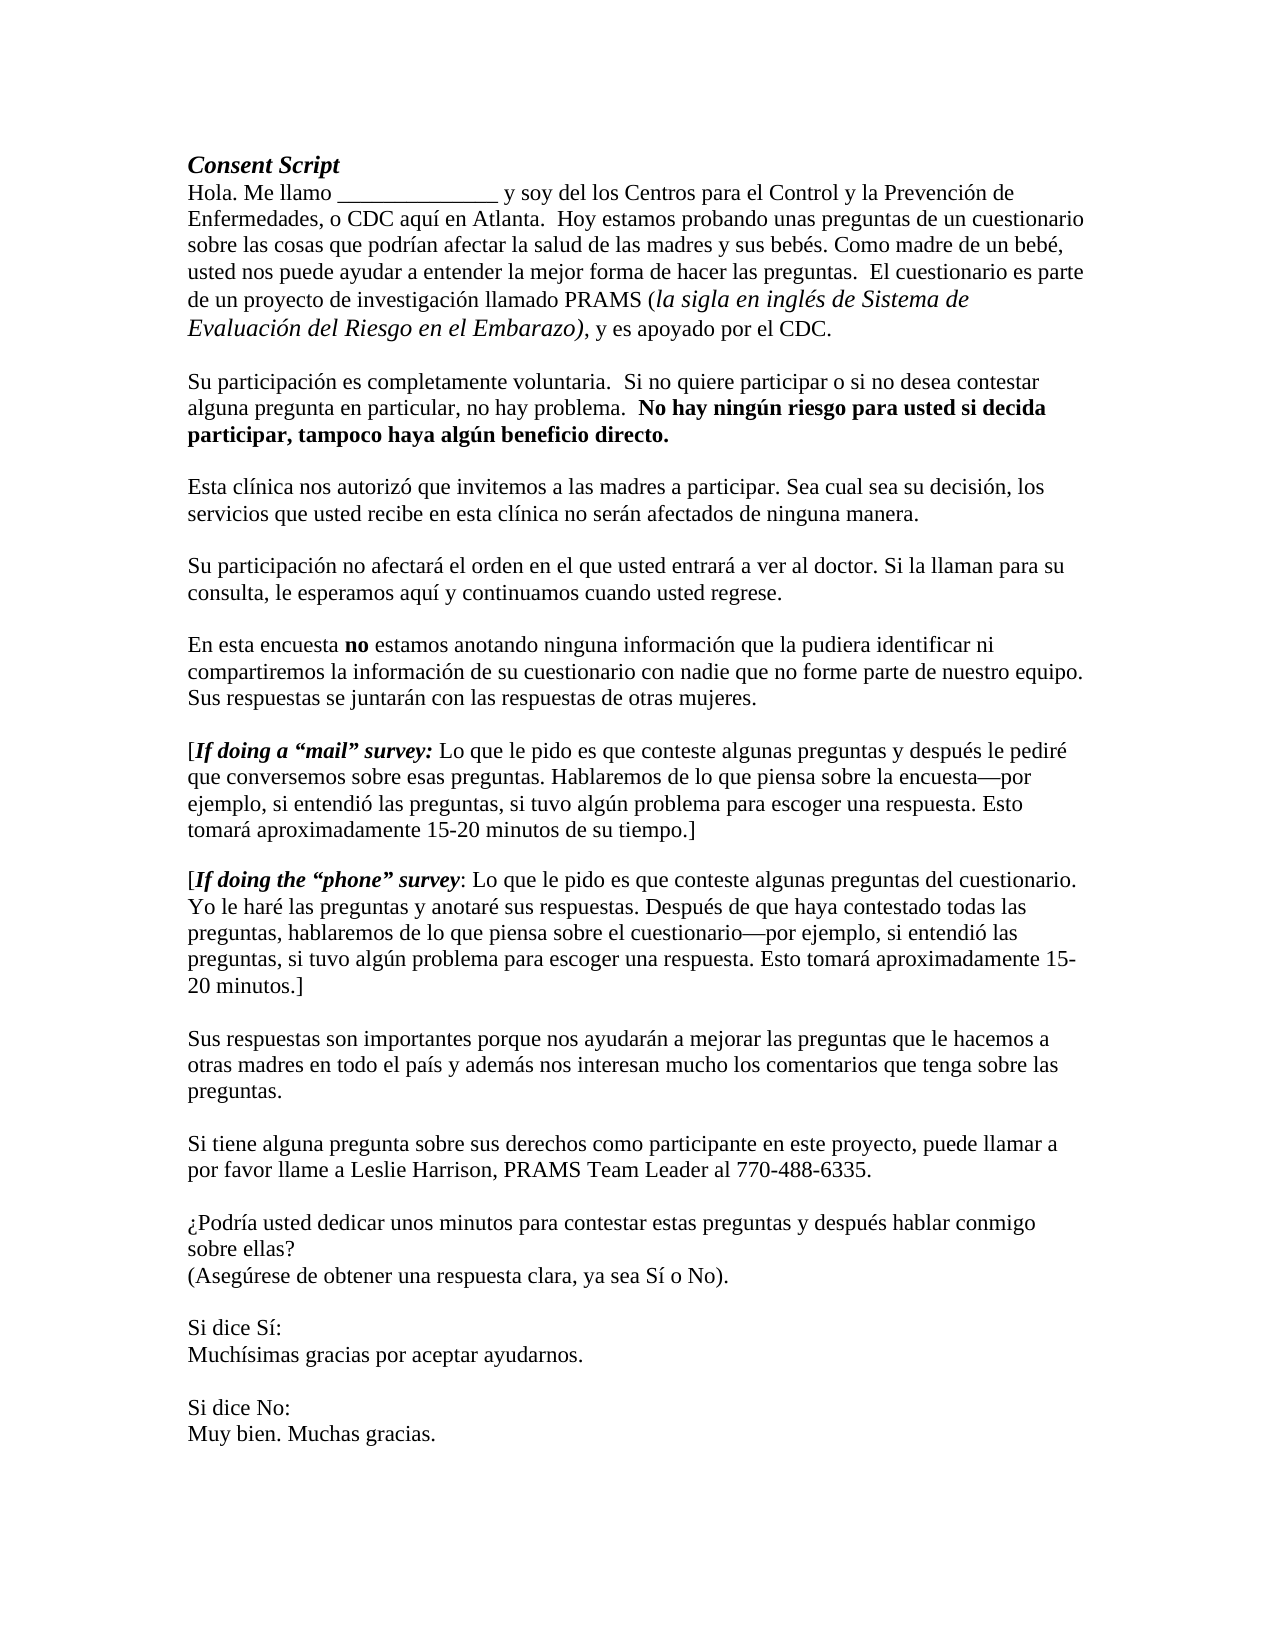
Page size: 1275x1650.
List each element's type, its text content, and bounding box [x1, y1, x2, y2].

text (Asegúrese de obtener una respuesta clara, ya sea Sí o No). [187, 1262, 1087, 1288]
text Su participación es completamente voluntaria. Si no quiere participar o si no desea contestar alguna pregunta en particular, no hay problema. No hay ningún riesgo para usted si decida participar, tampoco haya algún beneficio directo. [187, 368, 1087, 447]
text Consent Script [187, 150, 1087, 179]
text Esta clínica nos autorizó que invitemos a las madres a participar. Sea cual sea su decisión, los servicios que usted recibe en esta clínica no serán afectados de ninguna manera. [187, 473, 1087, 526]
text [If doing the “phone” survey: Lo que le pido es que conteste algunas preguntas del cuestionario. Yo le haré las preguntas y anotaré sus respuestas. Después de que haya contestado todas las preguntas, hablaremos de lo que piensa sobre el cuestionario—por ejemplo, si entendió las preguntas, si tuvo algún problema para escoger una respuesta. Esto tomará aproximadamente 15-20 minutos.] [187, 866, 1087, 998]
text Muy bien. Muchas gracias. [187, 1420, 1087, 1446]
text Muchísimas gracias por aceptar ayudarnos. [187, 1341, 1087, 1367]
text Si tiene alguna pregunta sobre sus derechos como participante en este proyecto, puede llamar a por favor llame a Leslie Harrison, PRAMS Team Leader al 770-488-6335. [187, 1130, 1087, 1183]
text En esta encuesta no estamos anotando ninguna información que la pudiera identificar ni compartiremos la información de su cuestionario con nadie que no forme parte de nuestro equipo. Sus respuestas se juntarán con las respuestas de otras mujeres. [187, 632, 1087, 711]
text Su participación no afectará el orden en el que usted entrará a ver al doctor. Si la llaman para su consulta, le esperamos aquí y continuamos cuando usted regrese. [187, 552, 1087, 605]
text Si dice No: [187, 1393, 1087, 1420]
text [If doing a “mail” survey: Lo que le pido es que conteste algunas preguntas y después le pediré que conversemos sobre esas preguntas. Hablaremos de lo que piensa sobre la encuesta—por ejemplo, si entendió las preguntas, si tuvo algún problema para escoger una respuesta. Esto tomará aproximadamente 15-20 minutos de su tiempo.] [187, 737, 1087, 842]
text Sus respuestas son importantes porque nos ayudarán a mejorar las preguntas que le hacemos a otras madres en todo el país y además nos interesan mucho los comentarios que tenga sobre las preguntas. [187, 1024, 1087, 1104]
text Si dice Sí: [187, 1314, 1087, 1341]
text Hola. Me llamo ______________ y soy del los Centros para el Control y la Prevención de Enfermedades, o CDC aquí en Atlanta. Hoy estamos probando unas preguntas de un cuestionario sobre las cosas que podrían afectar la salud de las madres y sus bebés. Como madre de un bebé, usted nos puede ayudar a entender la mejor forma de hacer las preguntas. El cuestionario es parte de un proyecto de investigación llamado PRAMS (la sigla en inglés de Sistema de Evaluación del Riesgo en el Embarazo), y es apoyado por el CDC. [187, 179, 1087, 342]
text ¿Podría usted dedicar unos minutos para contestar estas preguntas y después hablar conmigo sobre ellas? [187, 1209, 1087, 1262]
